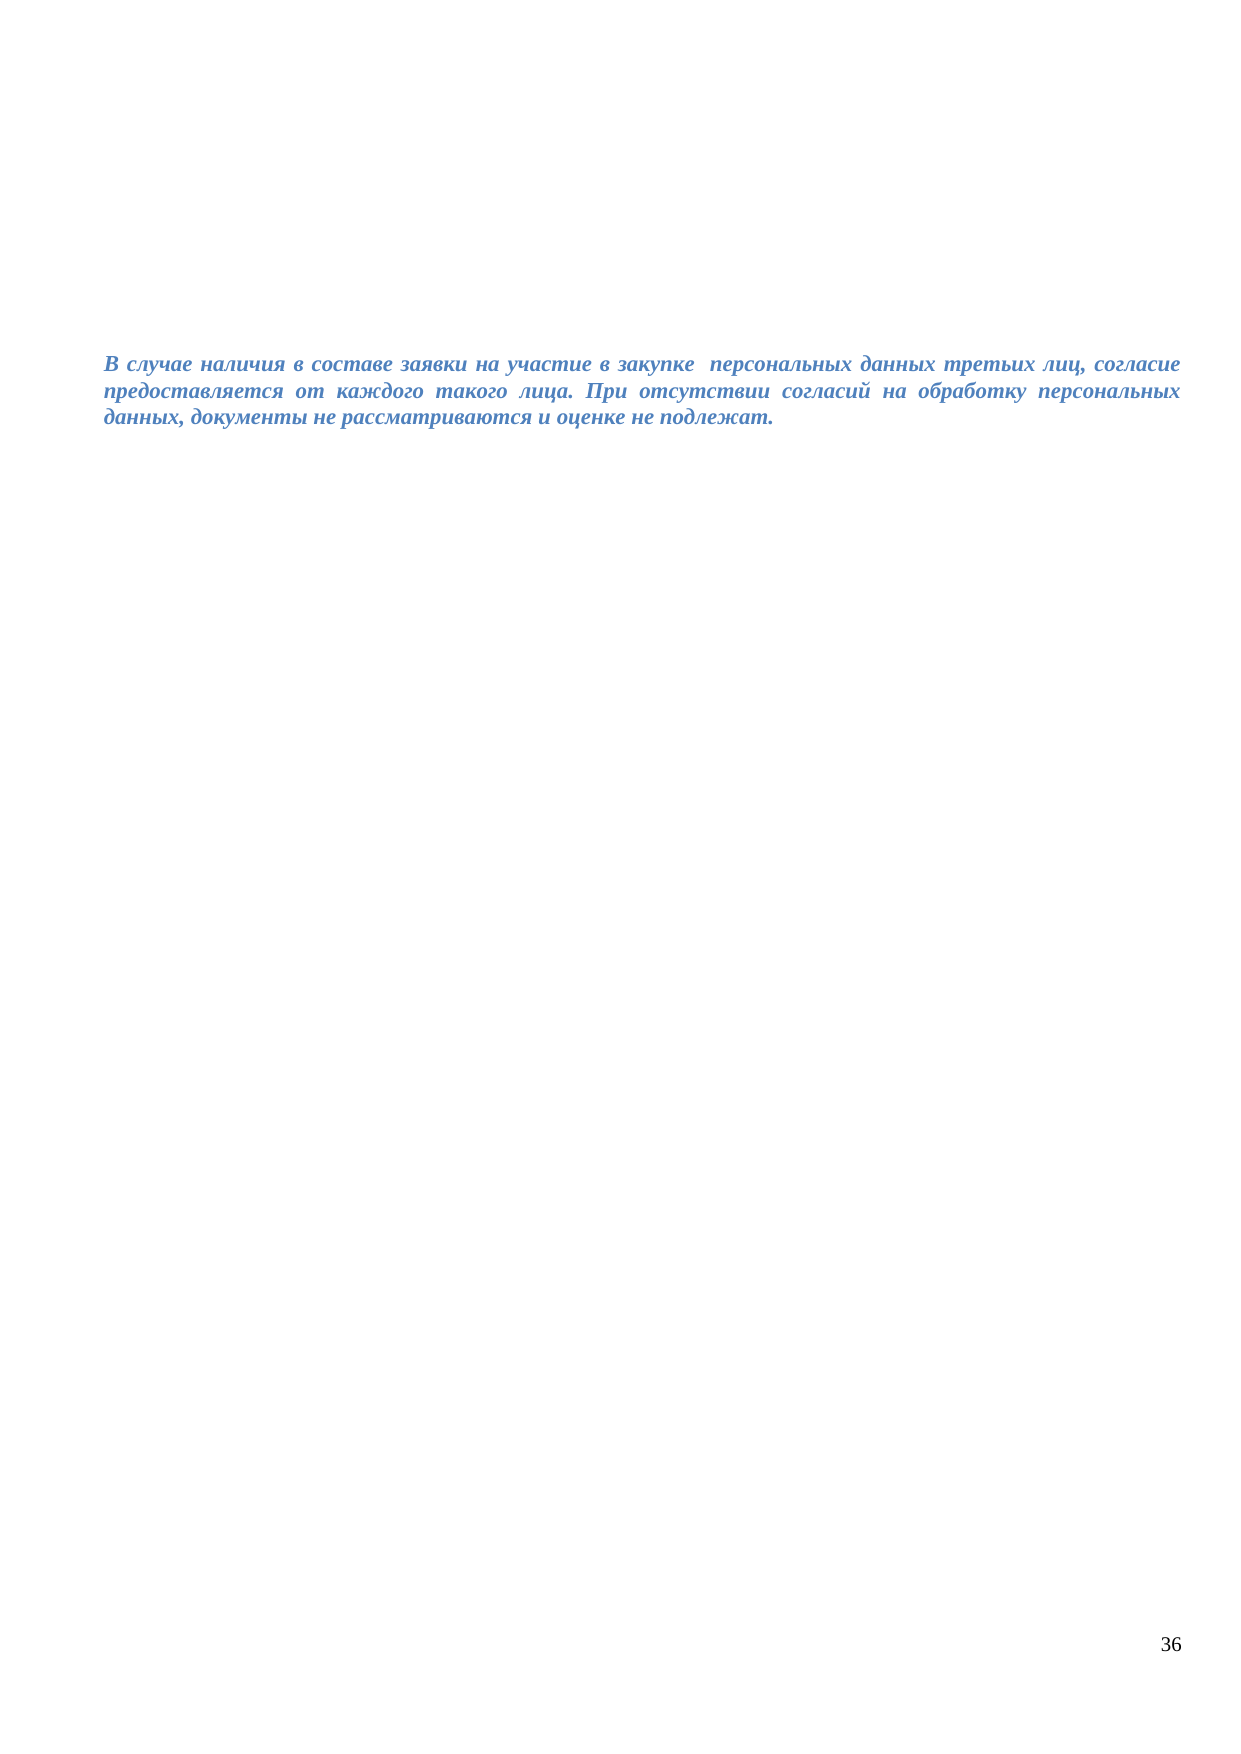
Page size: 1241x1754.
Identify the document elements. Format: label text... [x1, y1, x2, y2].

text В случае наличия в составе заявки на участие в закупке персональных данных третьих лиц, согласие предоставляется от каждого такого лица. При отсутствии согласий на обработку персональных данных, документы не рассматриваются и оценке не подлежат. [103, 351, 1181, 429]
